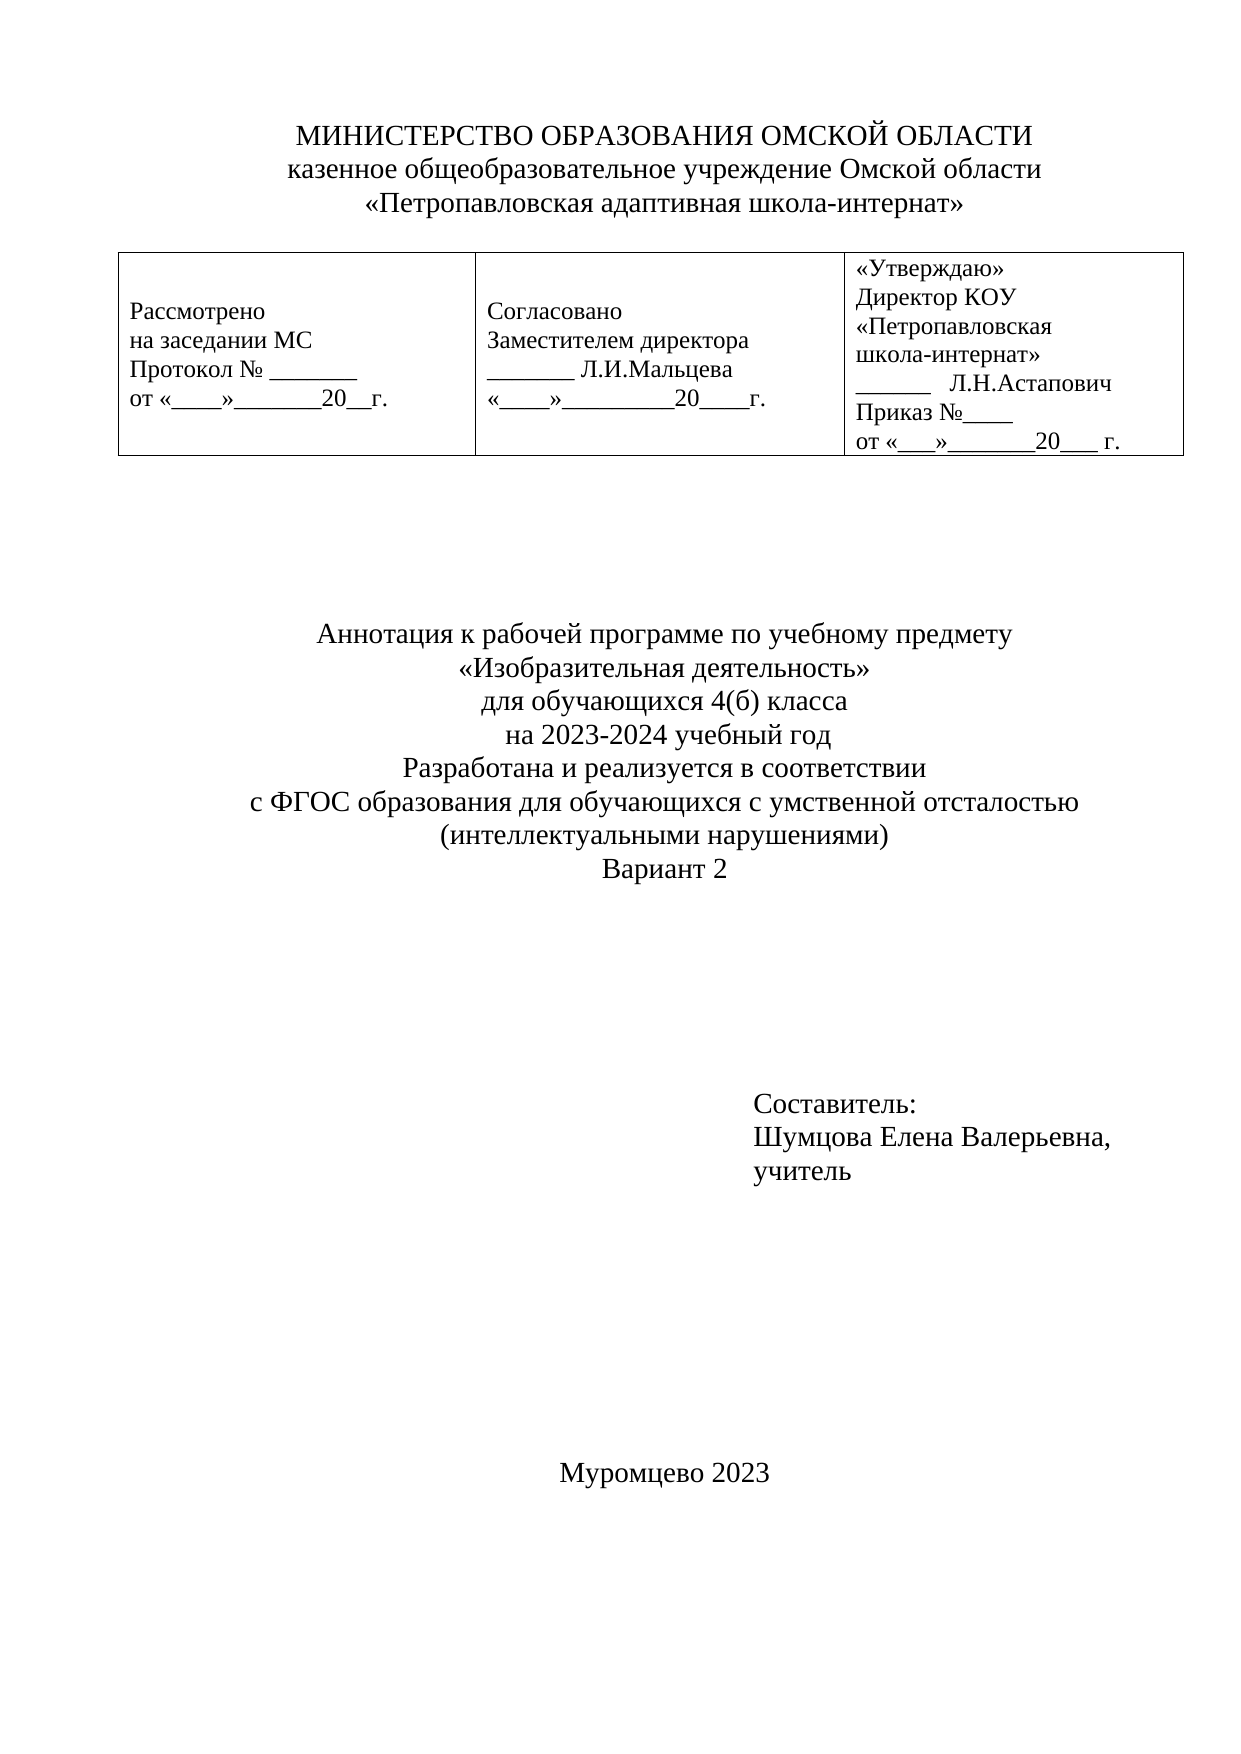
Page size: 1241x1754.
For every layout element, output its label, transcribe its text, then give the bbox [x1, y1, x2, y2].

text казенное общеобразовательное учреждение Омской области [177, 152, 1152, 185]
text учитель [177, 1153, 1152, 1186]
text Вариант 2 [177, 851, 1152, 884]
text «Петропавловская адаптивная школа-интернат» [177, 185, 1152, 219]
table_header Согласовано Заместителем директора _______ Л.И.Мальцева «____»_________20____г. [476, 253, 844, 454]
text Составитель: [177, 1086, 1152, 1119]
text Муромцево 2023 [177, 1455, 1152, 1488]
text на 2023-2024 учебный год [177, 717, 1152, 750]
table_header Рассмотрено на заседании МС Протокол № _______ от «____»_______20__г. [119, 253, 475, 454]
text с ФГОС образования для обучающихся с умственной отсталостью (интеллектуальными нарушениями) [177, 784, 1152, 851]
text «Изобразительная деятельность» [177, 650, 1152, 683]
text Шумцова Елена Валерьевна, [177, 1119, 1152, 1153]
text Разработана и реализуется в соответствии [177, 750, 1152, 784]
text Аннотация к рабочей программе по учебному предмету [177, 616, 1152, 650]
text для обучающихся 4(б) класса [177, 683, 1152, 717]
text МИНИСТЕРСТВО ОБРАЗОВАНИЯ ОМСКОЙ ОБЛАСТИ [177, 118, 1152, 152]
table_header «Утверждаю» Директор КОУ «Петропавловская школа-интернат» ______ Л.Н.Астапович Приказ №____ от «___»_______20___ г. [845, 253, 1183, 454]
